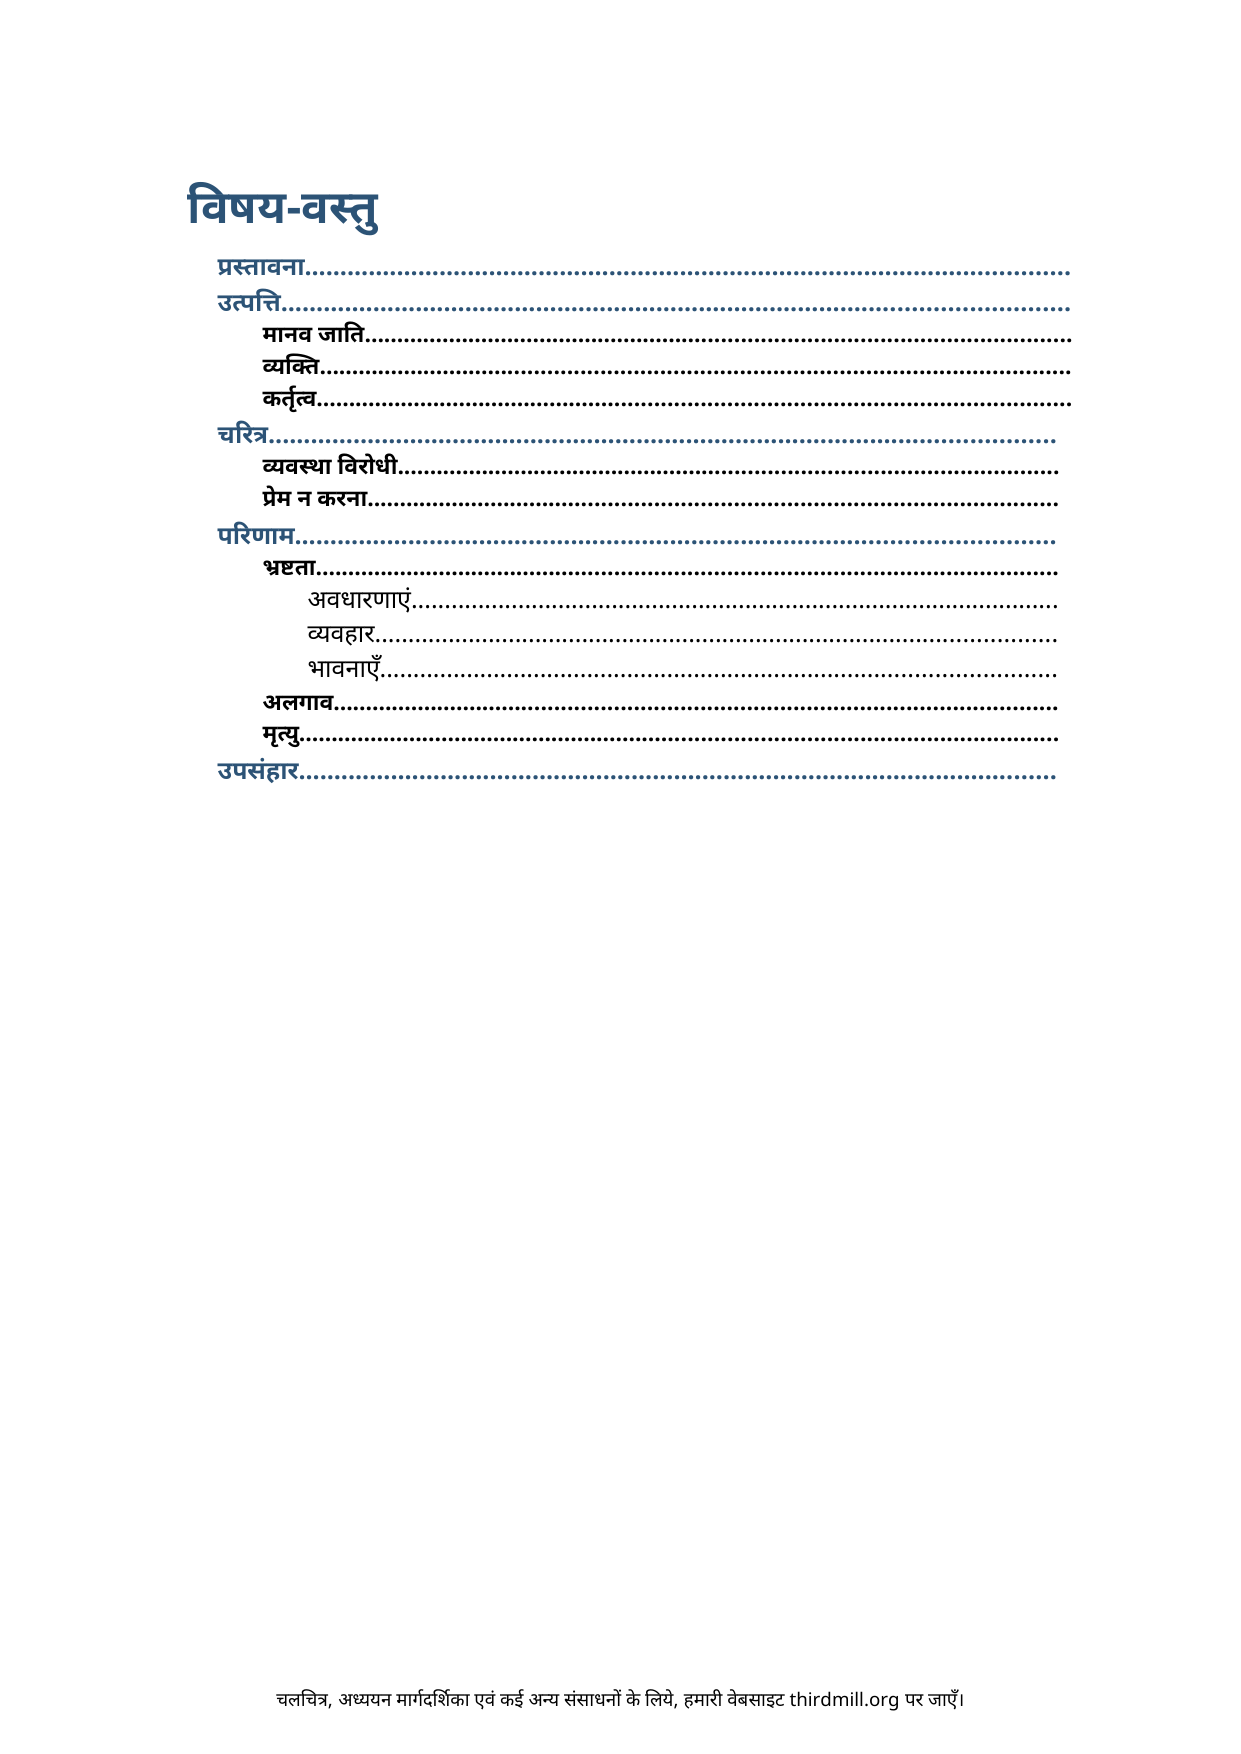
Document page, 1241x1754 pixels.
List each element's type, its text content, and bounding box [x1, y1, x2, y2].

text चरित्र 10 [217, 417, 1053, 454]
text प्रस्तावना 1 [217, 248, 1053, 285]
text परिणाम 16 [217, 517, 1053, 554]
text अवधारणाएं 17 [307, 586, 1053, 621]
text मानव जाति 2 [262, 322, 1053, 354]
text उत्पत्ति 1 [217, 285, 1053, 322]
text कर्तृत्व 5 [262, 385, 1053, 417]
subtitle विषय-वस्तु [187, 175, 1053, 243]
text प्रेम न करना 12 [262, 486, 1053, 517]
text भावनाएँ 20 [307, 655, 1053, 689]
text उपसंहार 25 [217, 753, 1053, 790]
text व्यवहार 19 [307, 621, 1053, 655]
text भ्रष्टता 16 [262, 554, 1053, 586]
text अलगाव 21 [262, 689, 1053, 721]
text मृत्यु 23 [262, 721, 1053, 753]
text व्यवस्था विरोधी 10 [262, 454, 1053, 486]
text व्यक्ति 3 [262, 354, 1053, 385]
